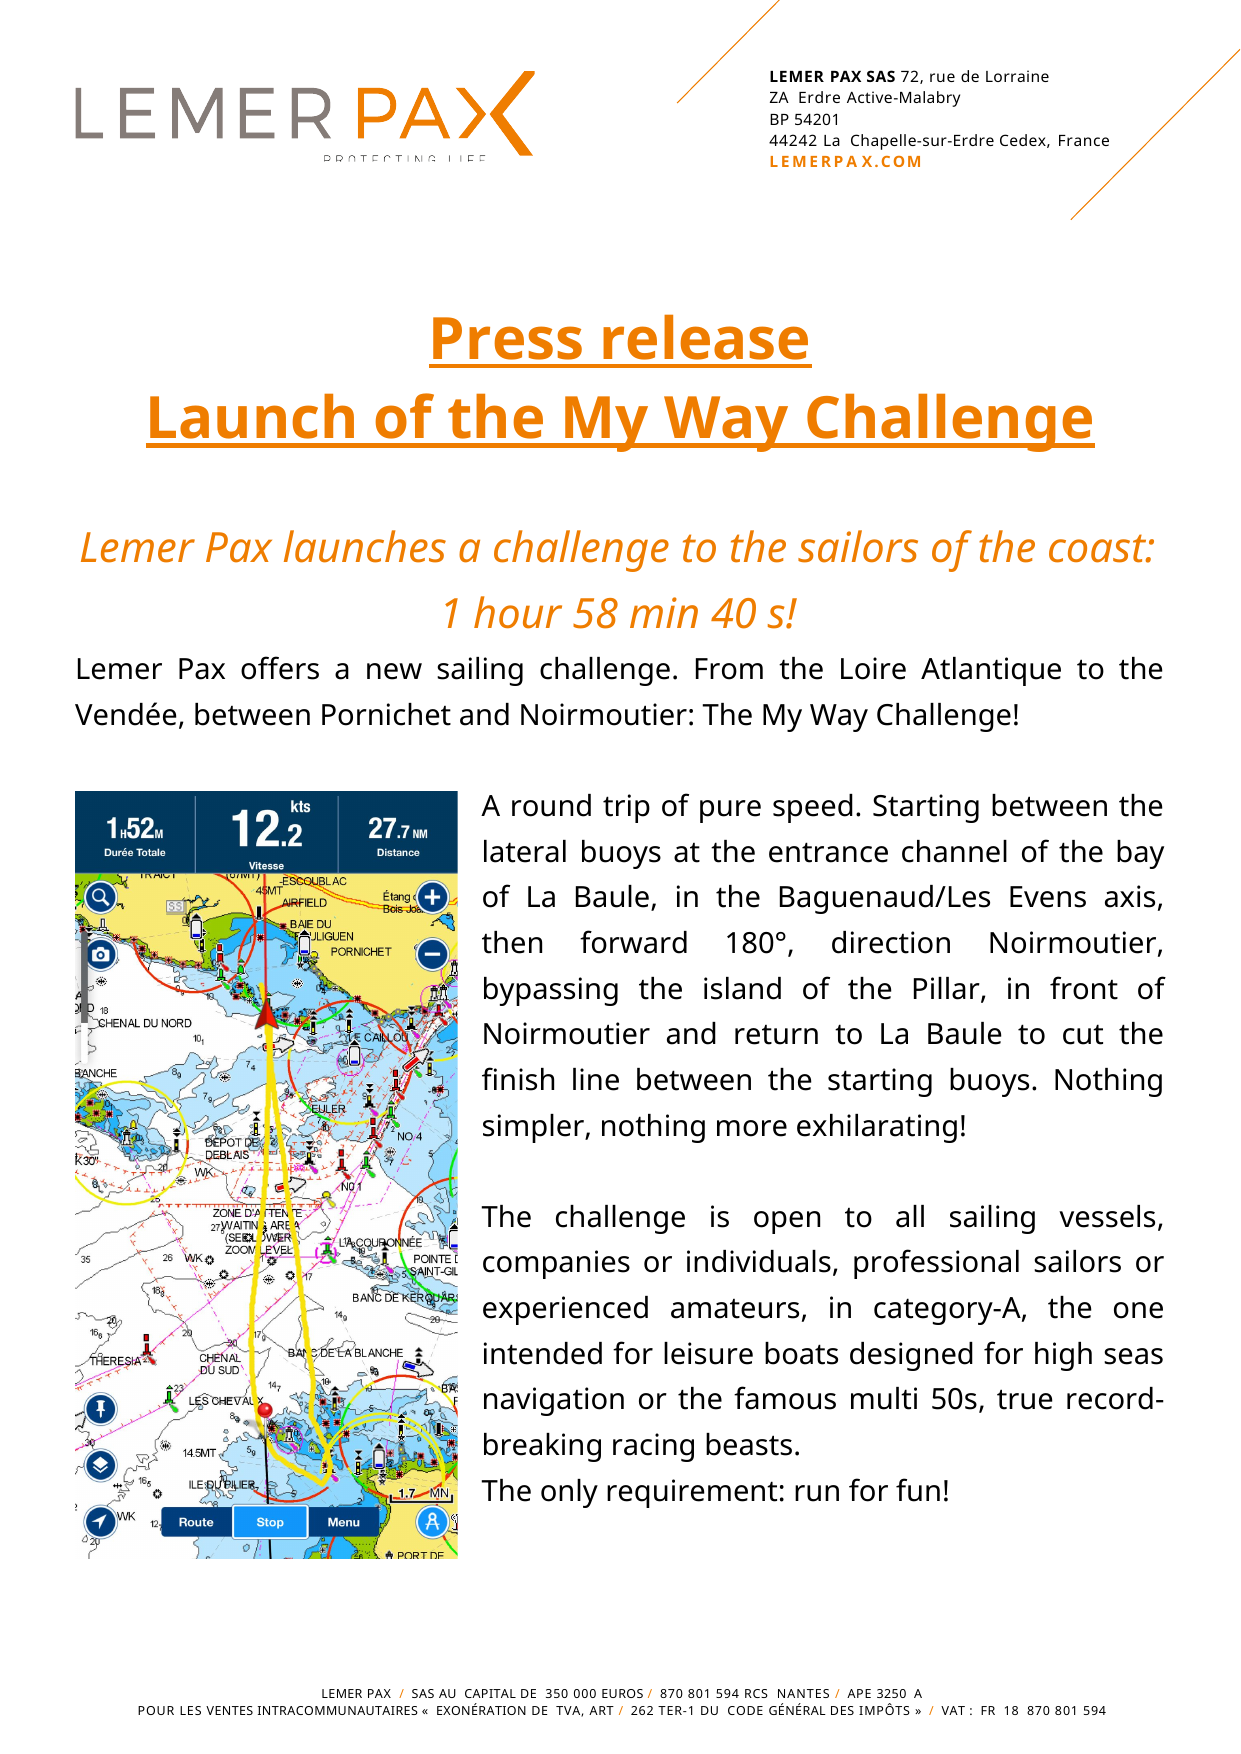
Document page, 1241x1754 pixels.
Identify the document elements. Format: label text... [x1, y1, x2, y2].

subtitle Press release Launch of the My Way Challenge [75, 297, 1165, 456]
picture [75, 71, 534, 162]
text The only requirement: run for fun! [458, 1470, 1165, 1509]
text Lemer Pax launches a challenge to the sailors of the coast: [75, 518, 1165, 575]
text A round trip of pure speed. Starting between the lateral buoys at the entrance channel of the bay of La Baule, in the Baguenaud/Les Evens axis, then forward 180°, direction Noirmoutier, bypassing the island of the Pillar, in front of Noirmoutier and return to La Baule to cut the finish line between the starting buoys. Nothing simpler, nothing more exhilarating! [75, 786, 1165, 1144]
picture [75, 791, 458, 1559]
text 1 hour 58 min 40 s! [75, 583, 1165, 640]
text The challenge is open to all sailing vessels, companies or individuals, professional sailors or experienced amateurs, in category-A, the one intended for leisure boats designed for high seas navigation or the famous multi 50s, true record-breaking racing beasts. [458, 1196, 1165, 1464]
text Lemer Pax offers a new sailing challenge. From the Loire Atlantique to the Vendée, between Pornichet and Noirmoutier: The My Way Challenge! [75, 649, 1165, 734]
